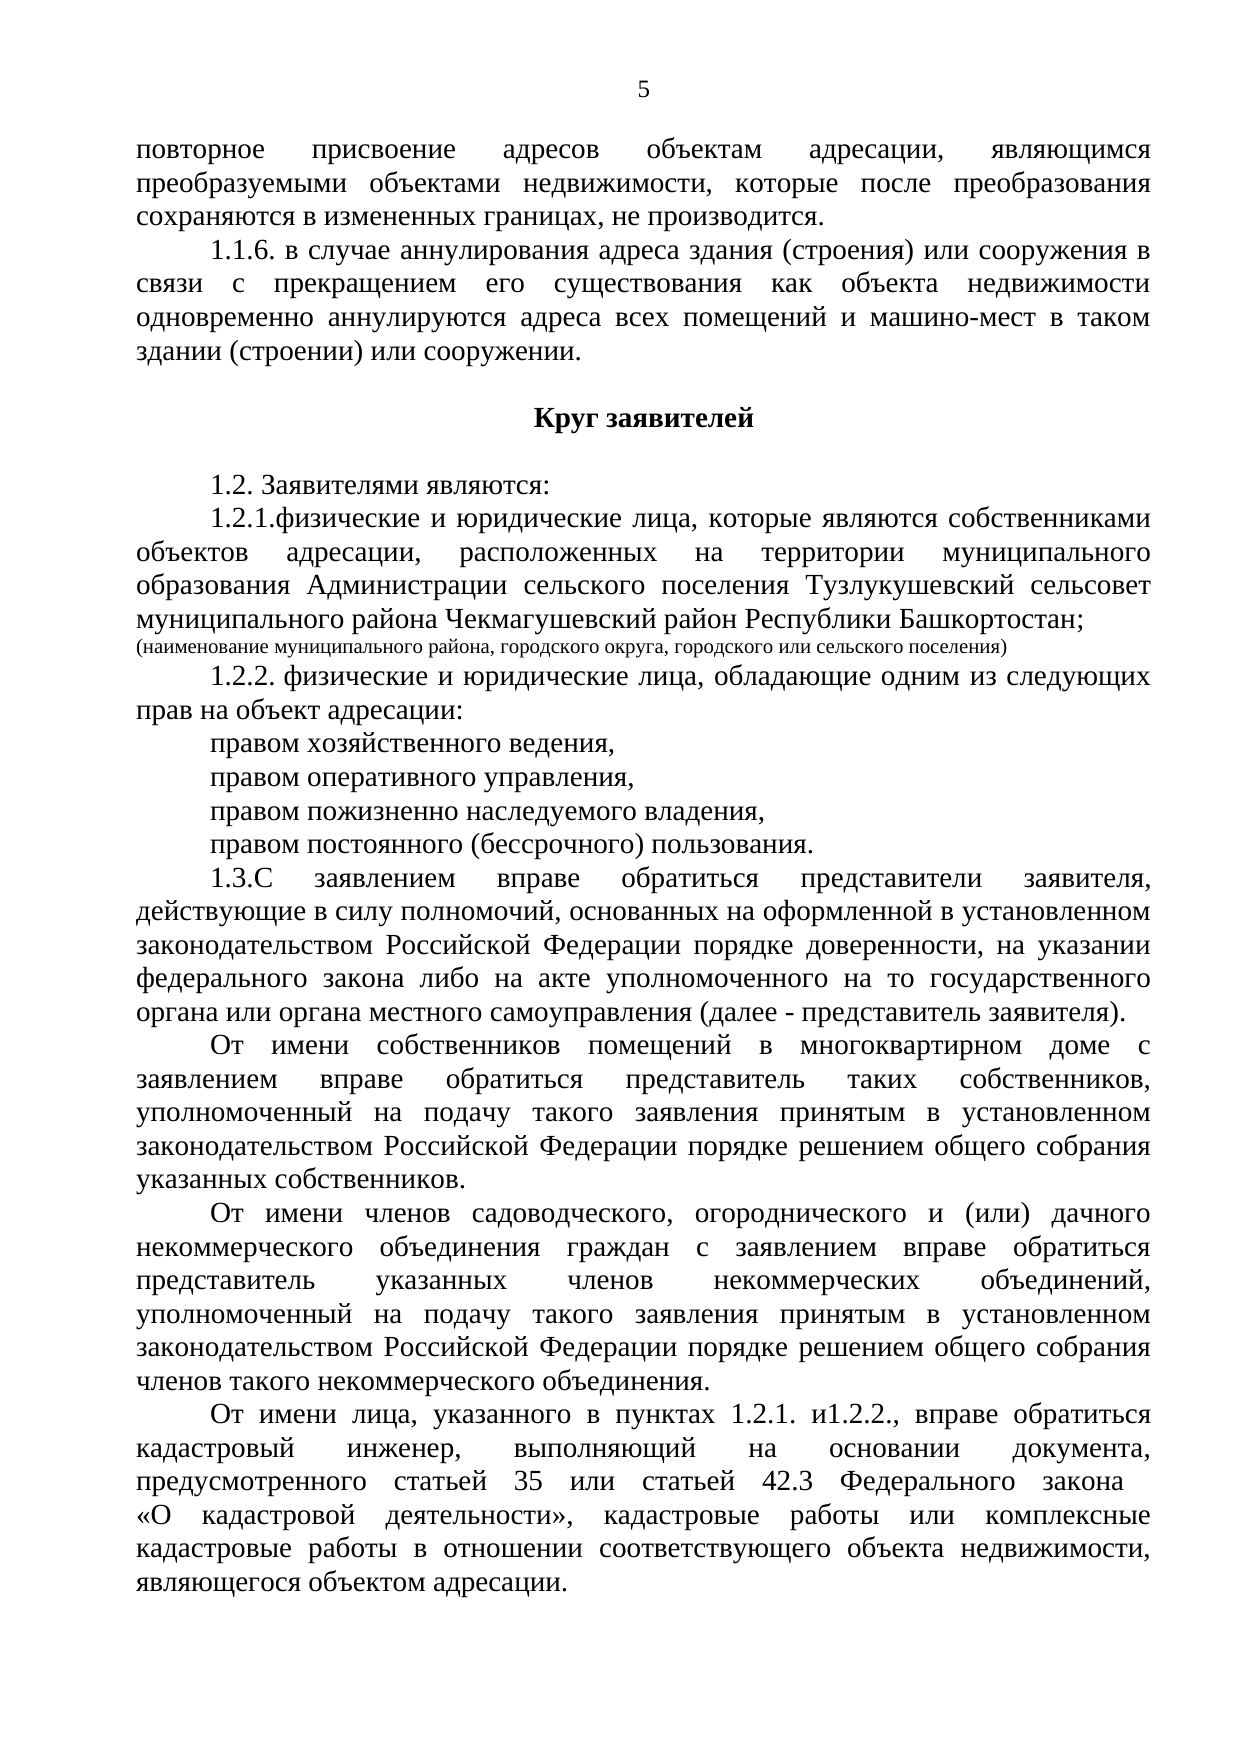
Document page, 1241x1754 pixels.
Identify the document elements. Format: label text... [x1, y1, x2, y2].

text (наименование муниципального района, городского округа, городского или сельского поселения) [136, 634, 1152, 658]
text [136, 131, 1152, 232]
list 1.2.1.физические и юридические лица, которые являются собственниками объектов адресации, расположенных на территории муниципального образования Администрации сельского поселения Тузлукушевский сельсовет муниципального района Чекмагушевский район Республики Башкортостан; [136, 500, 1152, 634]
text правом постоянного (бессрочного) пользования. [210, 826, 1152, 860]
text правом оперативного управления, [210, 759, 1152, 793]
text От имени лица, указанного в пунктах 1.2.1. и1.2.2., вправе обратиться кадастровый инженер, выполняющий на основании документа, предусмотренного статьей 35 или статьей 42.3 Федерального закона «О кадастровой деятельности», кадастровые работы или комплексные кадастровые работы в отношении соответствующего объекта недвижимости, являющегося объектом адресации. [136, 1396, 1152, 1598]
text 1.3.С заявлением вправе обратиться представители заявителя, действующие в силу полномочий, основанных на оформленной в установленном законодательством Российской Федерации порядке доверенности, на указании федерального закона либо на акте уполномоченного на то государственного органа или органа местного самоуправления (далее - представитель заявителя). [136, 860, 1152, 1027]
text От имени собственников помещений в многоквартирном доме с заявлением вправе обратиться представитель таких собственников, уполномоченный на подачу такого заявления принятым в установленном законодательством Российской Федерации порядке решением общего собрания указанных собственников. [136, 1027, 1152, 1195]
text правом пожизненно наследуемого владения, [210, 793, 1152, 826]
list 1.2. Заявителями являются: [136, 467, 1152, 500]
text 1.1.6. в случае аннулирования адреса здания (строения) или сооружения в связи с прекращением его существования как объекта недвижимости одновременно аннулируются адреса всех помещений и машино-мест в таком здании (строении) или сооружении. [136, 232, 1152, 366]
text От имени членов садоводческого, огороднического и (или) дачного некоммерческого объединения граждан с заявлением вправе обратиться представитель указанных членов некоммерческих объединений, уполномоченный на подачу такого заявления принятым в установленном законодательством Российской Федерации порядке решением общего собрания членов такого некоммерческого объединения. [136, 1195, 1152, 1396]
text правом хозяйственного ведения, [210, 726, 1152, 759]
list физические и юридические лица, обладающие одним из следующих прав на объект адресации: [136, 658, 1152, 726]
list Круг заявителей [136, 400, 1152, 433]
